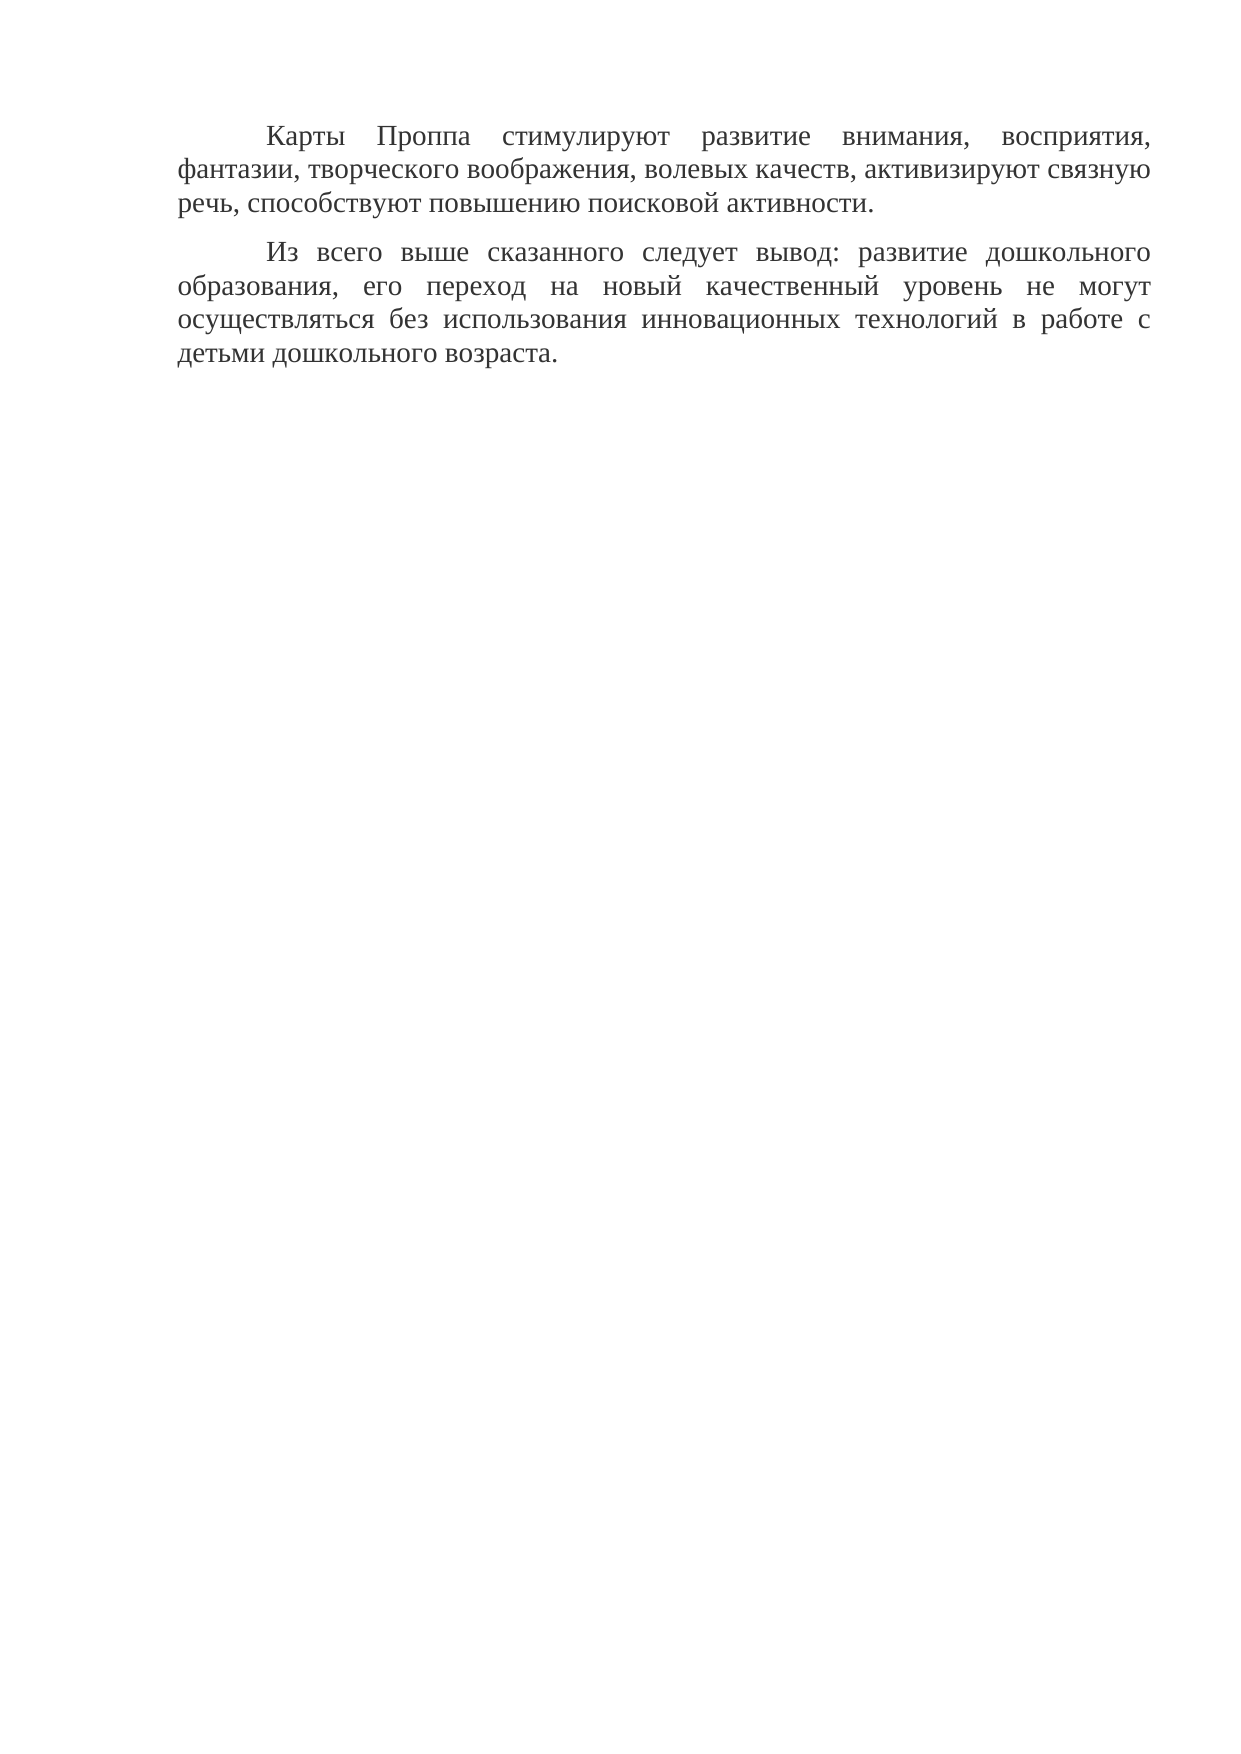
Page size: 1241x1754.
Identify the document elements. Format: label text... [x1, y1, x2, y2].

text Карты Проппа стимулируют развитие внимания, восприятия, фантазии, творческого воображения, волевых качеств, активизируют связную речь, способствуют повышению поисковой активности. [177, 118, 1152, 219]
text Из всего выше сказанного следует вывод: развитие дошкольного образования, его переход на новый качественный уровень не могут осуществляться без использования инновационных технологий в работе с детьми дошкольного возраста. [177, 234, 1152, 368]
